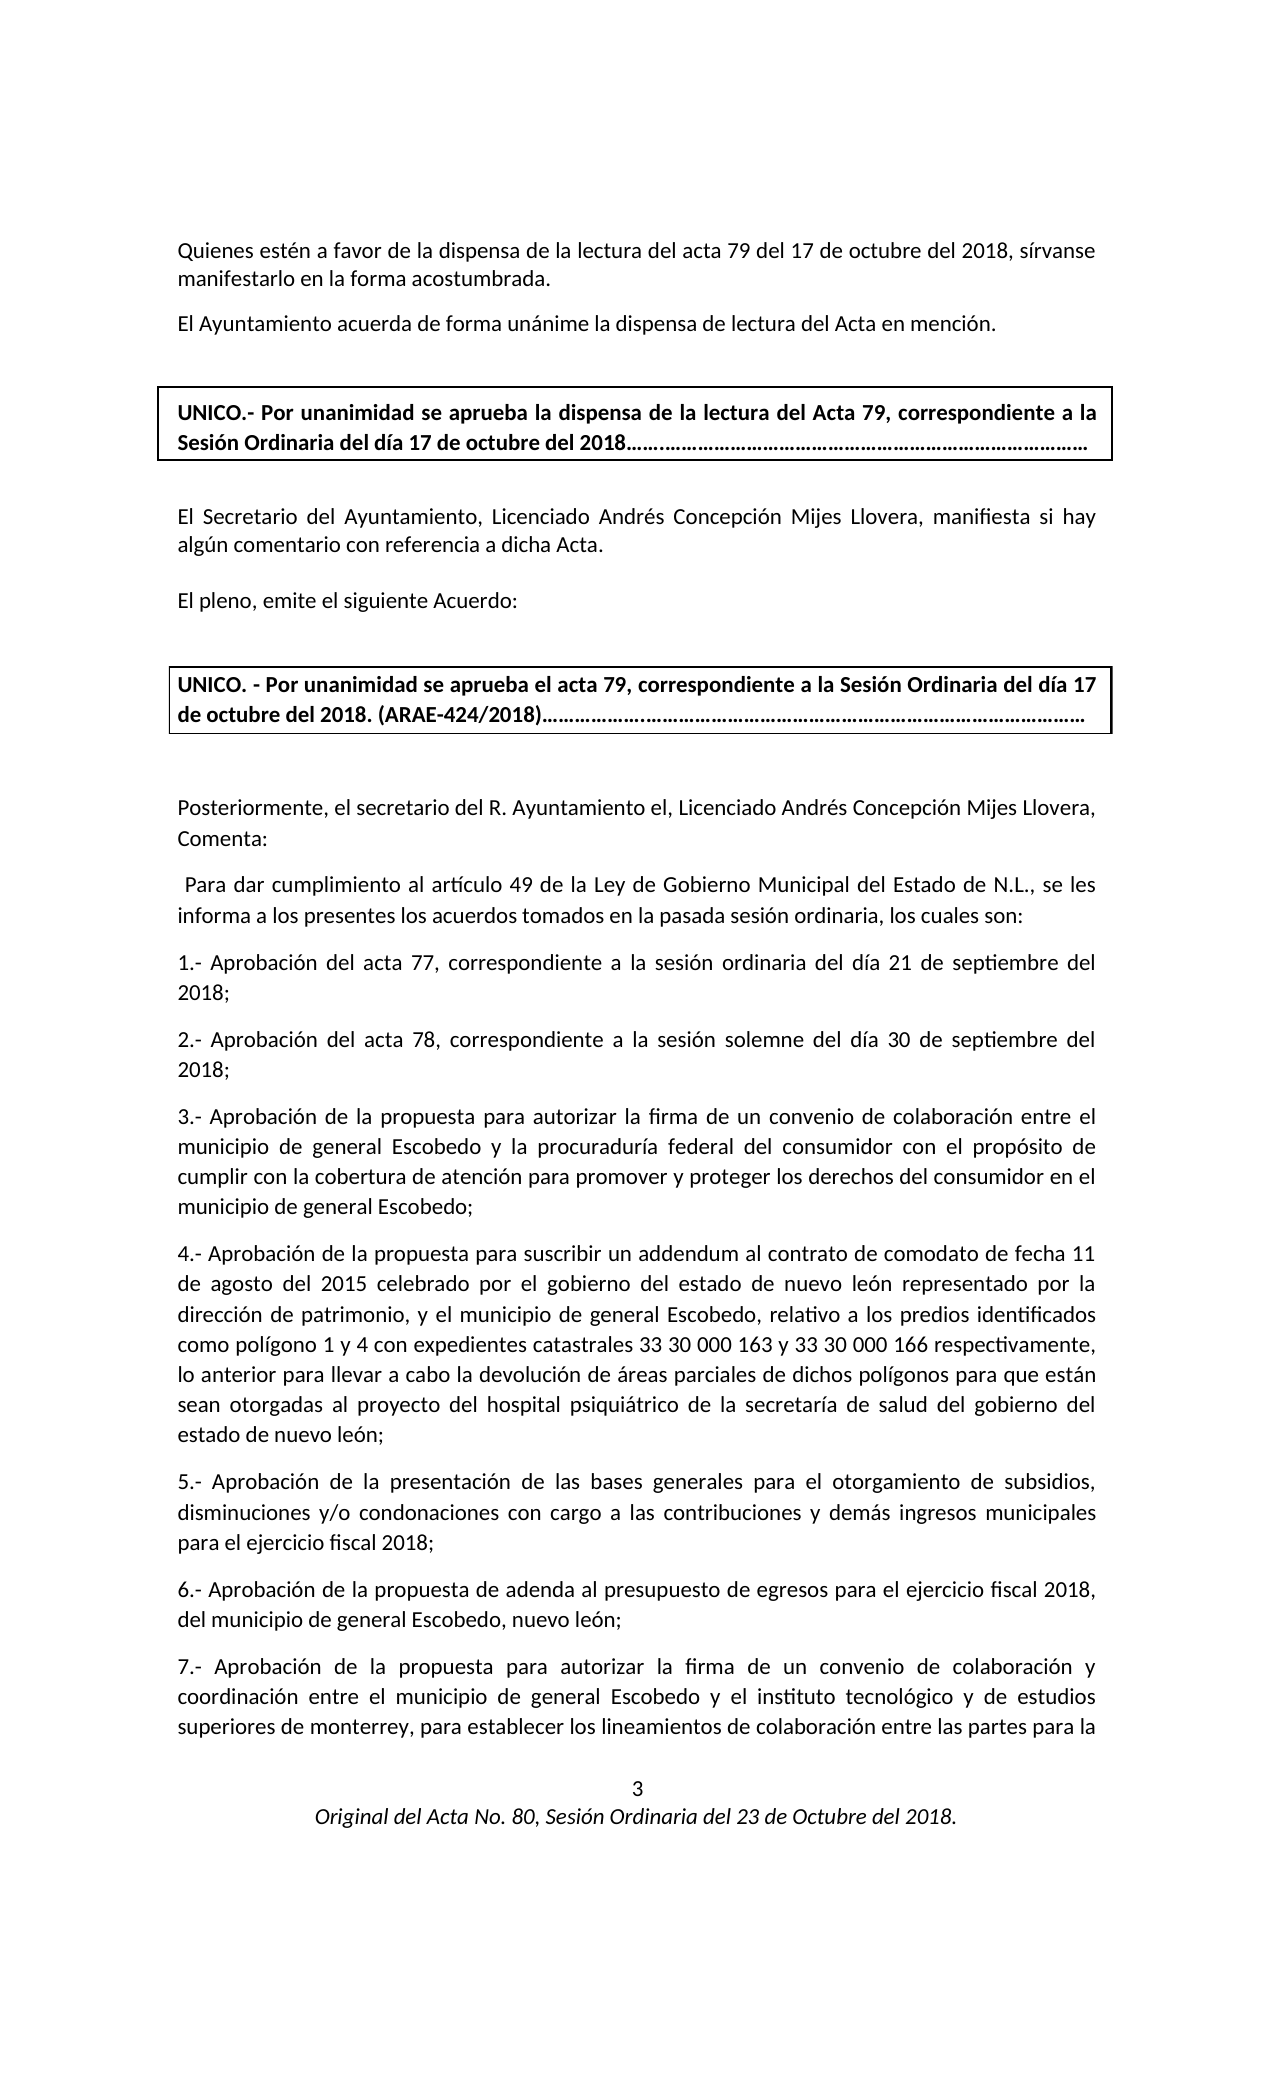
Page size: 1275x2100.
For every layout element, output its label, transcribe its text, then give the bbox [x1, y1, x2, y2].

text Para dar cumplimiento al artículo 49 de la Ley de Gobierno Municipal del Estado de N.L., se les informa a los presentes los acuerdos tomados en la pasada sesión ordinaria, los cuales son: [177, 871, 1098, 929]
text 2.- Aprobación del acta 78, correspondiente a la sesión solemne del día 30 de septiembre del 2018; [177, 1025, 1098, 1083]
text 4.- Aprobación de la propuesta para suscribir un addendum al contrato de comodato de fecha 11 de agosto del 2015 celebrado por el gobierno del estado de nuevo león representado por la dirección de patrimonio, y el municipio de general Escobedo, relativo a los predios identificados como polígono 1 y 4 con expedientes catastrales 33 30 000 163 y 33 30 000 166 respectivamente, lo anterior para llevar a cabo la devolución de áreas parciales de dichos polígonos para que están sean otorgadas al proyecto del hospital psiquiátrico de la secretaría de salud del gobierno del estado de nuevo león; [177, 1239, 1098, 1448]
text El Secretario del Ayuntamiento, Licenciado Andrés Concepción Mijes Llovera, manifiesta si hay algún comentario con referencia a dicha Acta. [177, 502, 1098, 558]
text 5.- Aprobación de la presentación de las bases generales para el otorgamiento de subsidios, disminuciones y/o condonaciones con cargo a las contribuciones y demás ingresos municipales para el ejercicio fiscal 2018; [177, 1467, 1098, 1556]
text 6.- Aprobación de la propuesta de adenda al presupuesto de egresos para el ejercicio fiscal 2018, del municipio de general Escobedo, nuevo león; [177, 1575, 1098, 1633]
text UNICO.- Por unanimidad se aprueba la dispensa de la lectura del Acta 79, correspondiente a la Sesión Ordinaria del día 17 de octubre del 2018…….…………………………………………………………………… [177, 398, 1098, 456]
text 1.- Aprobación del acta 77, correspondiente a la sesión ordinaria del día 21 de septiembre del 2018; [177, 948, 1098, 1006]
text 3.- Aprobación de la propuesta para autorizar la firma de un convenio de colaboración entre el municipio de general Escobedo y la procuraduría federal del consumidor con el propósito de cumplir con la cobertura de atención para promover y proteger los derechos del consumidor en el municipio de general Escobedo; [177, 1102, 1098, 1220]
text Quienes estén a favor de la dispensa de la lectura del acta 79 del 17 de octubre del 2018, sírvanse manifestarlo en la forma acostumbrada. [177, 236, 1098, 292]
picture [168, 666, 1113, 734]
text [177, 1652, 1098, 1740]
text El Ayuntamiento acuerda de forma unánime la dispensa de lectura del Acta en mención. [177, 309, 1098, 337]
text Posteriormente, el secretario del R. Ayuntamiento el, Licenciado Andrés Concepción Mijes Llovera, Comenta: [177, 793, 1098, 852]
text El pleno, emite el siguiente Acuerdo: [177, 586, 1098, 614]
